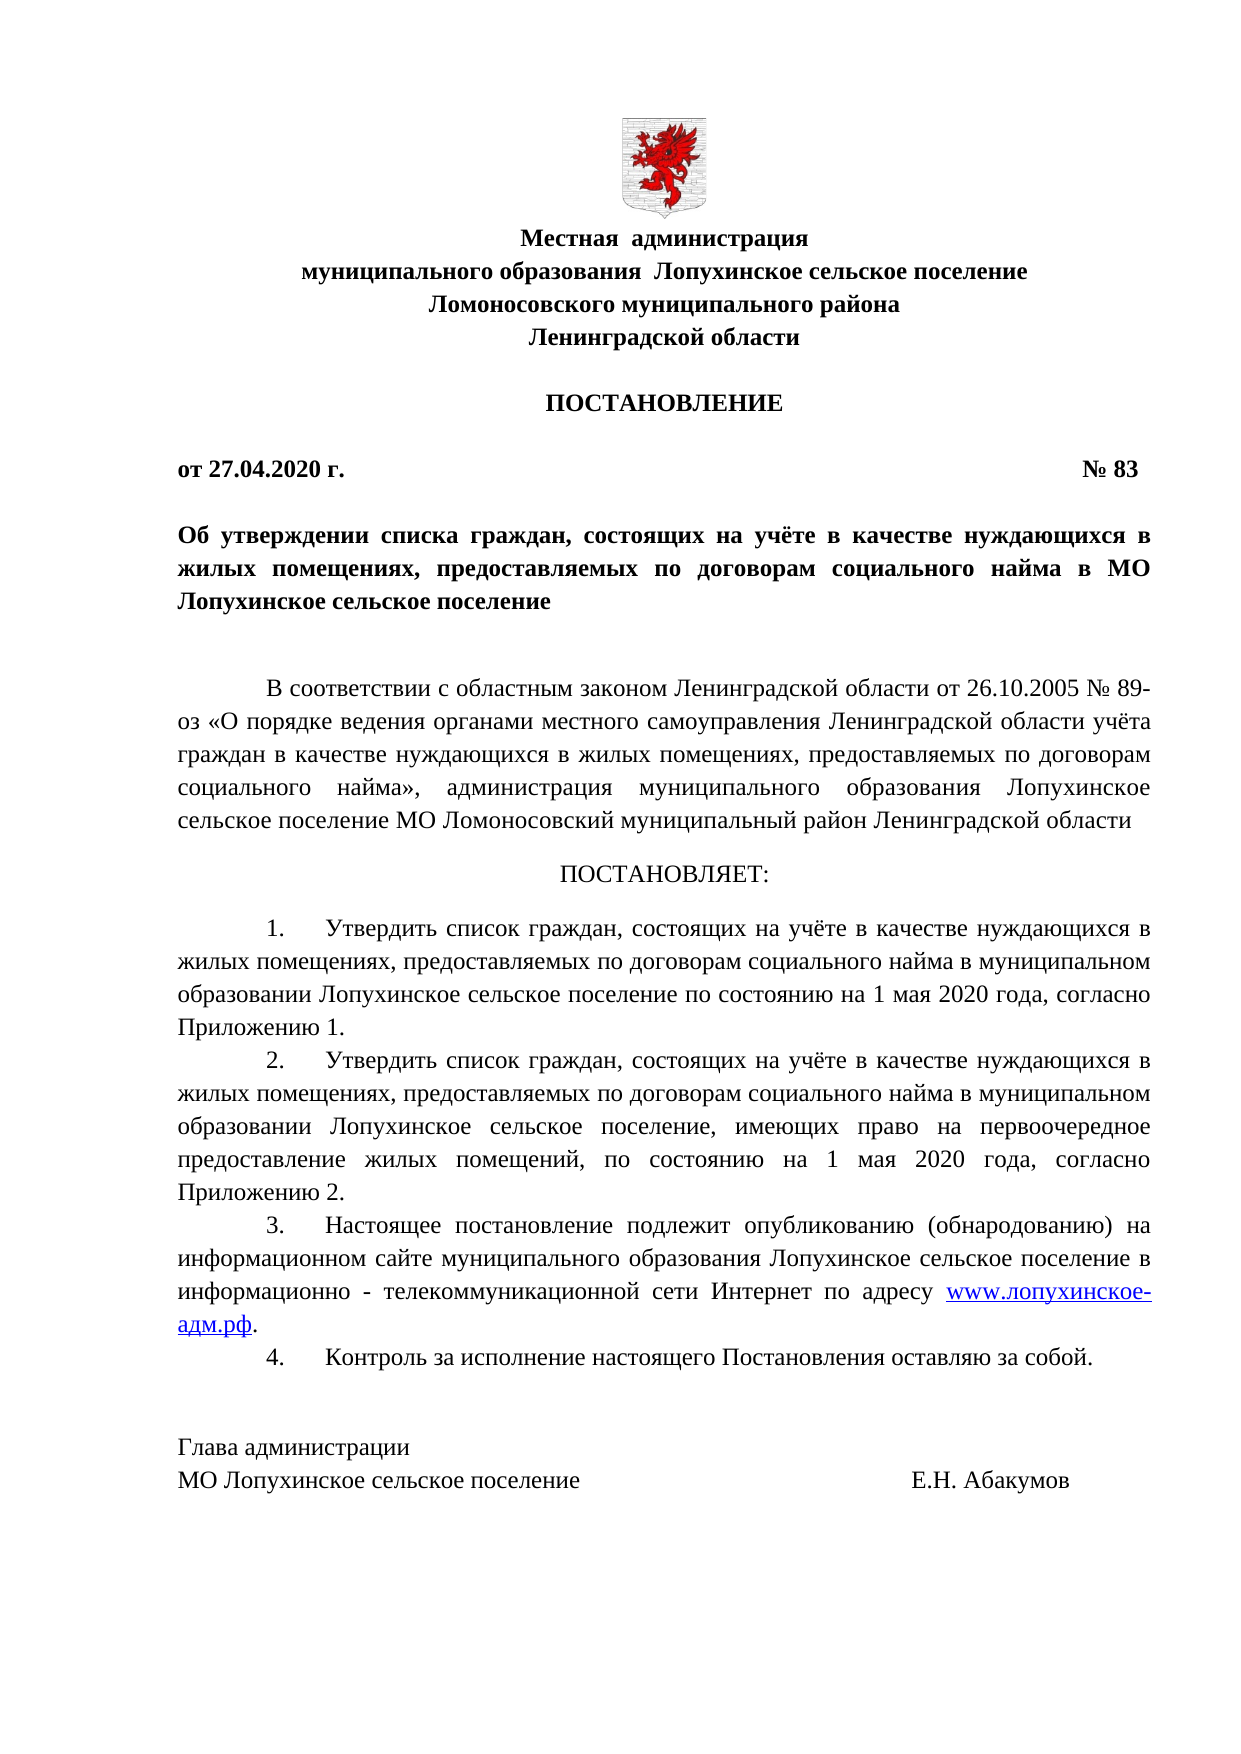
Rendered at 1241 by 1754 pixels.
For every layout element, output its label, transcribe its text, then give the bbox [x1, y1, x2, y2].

text муниципального образования Лопухинское сельское поселение [177, 256, 1152, 284]
text ПОСТАНОВЛЯЕТ: [177, 859, 1152, 888]
text Ломоносовского муниципального района [177, 289, 1152, 318]
text Ленинградской области [177, 322, 1152, 351]
list Утвердить список граждан, состоящих на учёте в качестве нуждающихся в жилых помещениях, предоставляемых по договорам социального найма в муниципальном образовании Лопухинское сельское поселение по состоянию на 1 мая 2020 года, согласно Приложению 1. [177, 913, 1152, 1041]
text от 27.04.2020 г. № 83 [177, 454, 1152, 483]
text Глава администрации [177, 1432, 1152, 1461]
text ПОСТАНОВЛЕНИЕ [177, 388, 1152, 417]
text МО Лопухинское сельское поселение Е.Н. Абакумов [177, 1465, 1152, 1494]
text Об утверждении списка граждан, состоящих на учёте в качестве нуждающихся в жилых помещениях, предоставляемых по договорам социального найма в МО Лопухинское сельское поселение [177, 520, 1152, 615]
list Контроль за исполнение настоящего Постановления оставляю за собой. [177, 1342, 1152, 1371]
list Утвердить список граждан, состоящих на учёте в качестве нуждающихся в жилых помещениях, предоставляемых по договорам социального найма в муниципальном образовании Лопухинское сельское поселение, имеющих право на первоочередное предоставление жилых помещений, по состоянию на 1 мая 2020 года, согласно Приложению 2. [177, 1045, 1152, 1206]
text Местная администрация [177, 223, 1152, 252]
text В соответствии с областным законом Ленинградской области от 26.10.2005 № 89-оз «О порядке ведения органами местного самоуправления Ленинградской области учёта граждан в качестве нуждающихся в жилых помещениях, предоставляемых по договорам социального найма», администрация муниципального образования Лопухинское сельское поселение МО Ломоносовский муниципальный район Ленинградской области [177, 673, 1152, 834]
list Настоящее постановление подлежит опубликованию (обнародованию) на информационном сайте муниципального образования Лопухинское сельское поселение в информационно - телекоммуникационной сети Интернет по адресу www.лопухинское-адм.рф. [177, 1210, 1152, 1338]
picture [622, 118, 707, 219]
